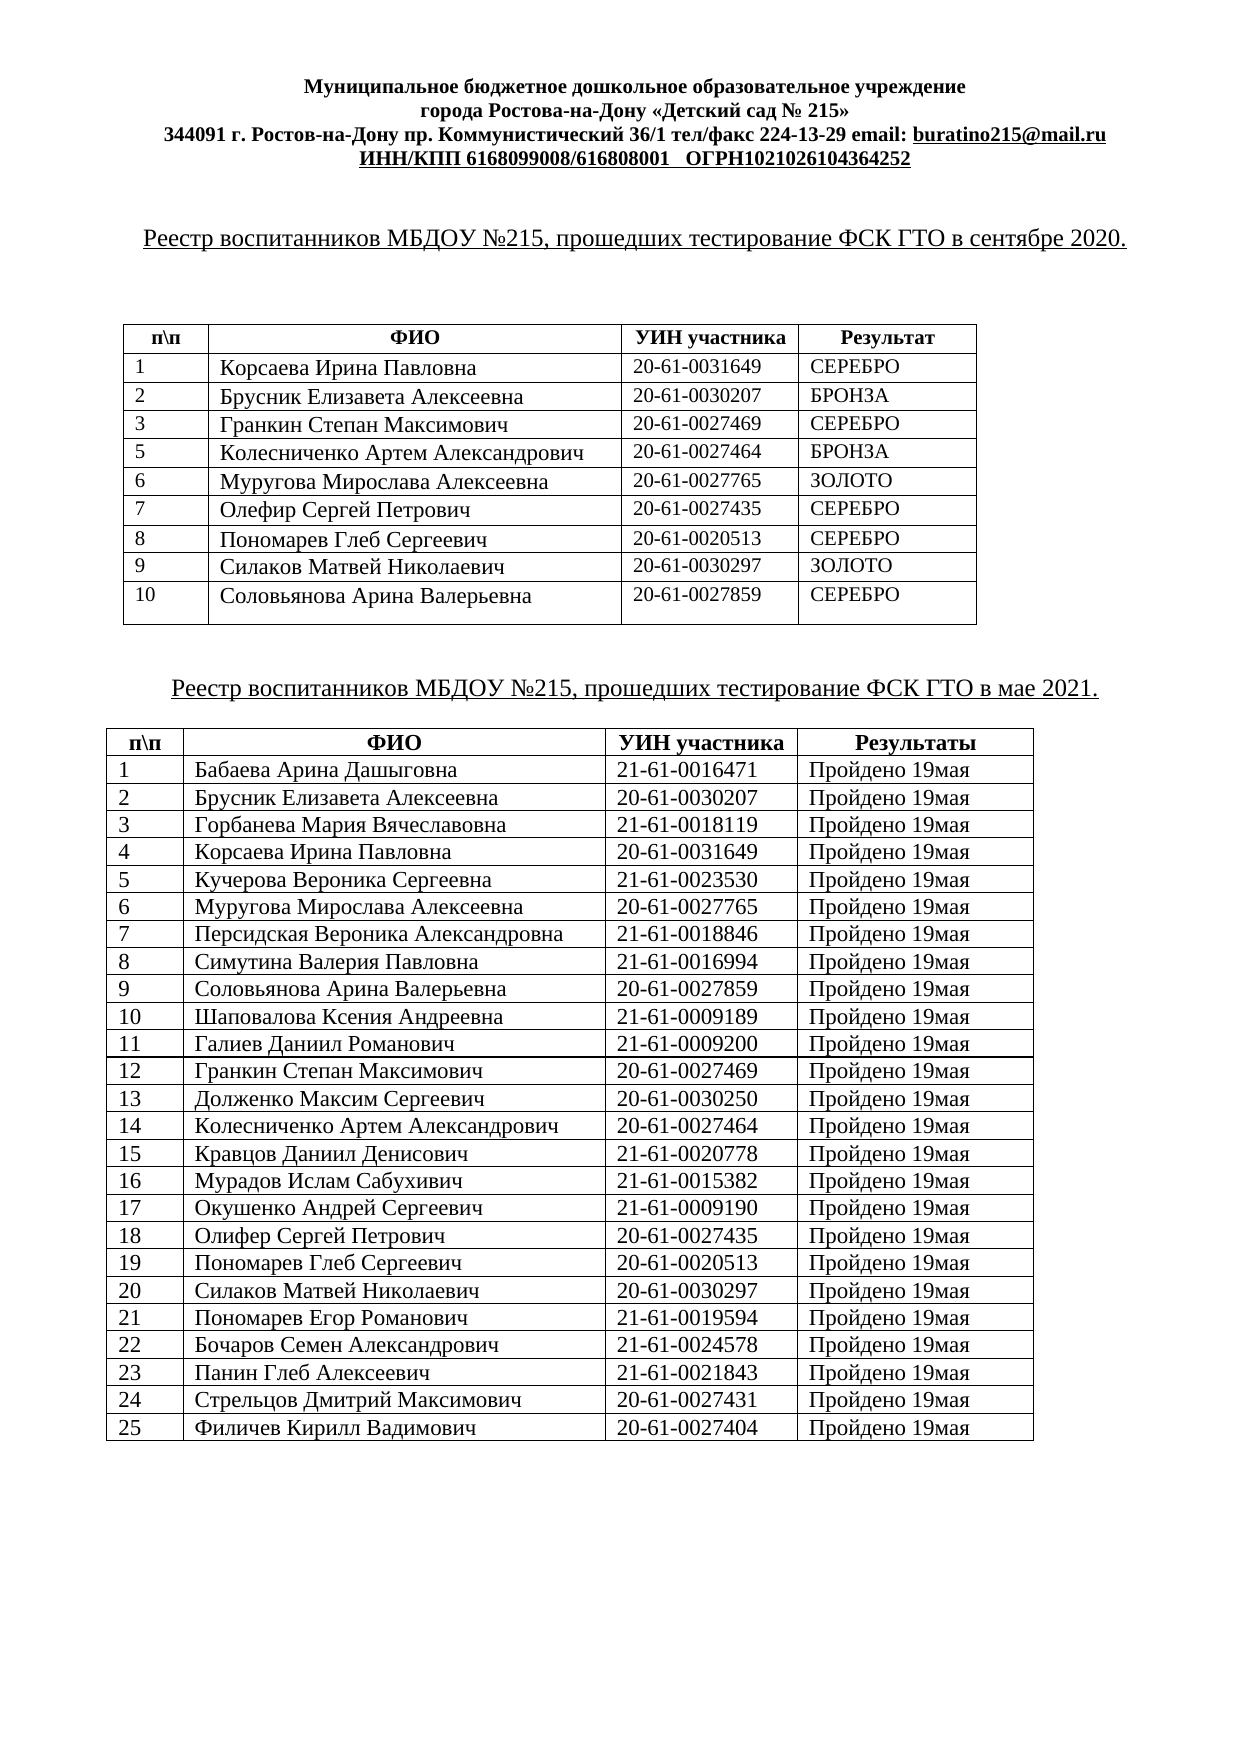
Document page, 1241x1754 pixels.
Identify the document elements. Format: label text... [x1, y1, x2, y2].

table_cell 20-61-0030207 [606, 784, 797, 810]
table_cell 20-61-0027469 [622, 411, 798, 438]
table_cell Пройдено 19мая [798, 1140, 1033, 1166]
table_cell 20-61-0030207 [622, 383, 798, 410]
table_cell 13 [107, 1085, 183, 1111]
table_cell Пройдено 19мая [798, 1222, 1033, 1248]
table_cell Симутина Валерия Павловна [184, 948, 605, 974]
text города Ростова-на-Дону «Детский сад № 215» [118, 98, 1152, 122]
table_cell 21-61-0021843 [606, 1359, 797, 1385]
table_cell 5 [107, 866, 183, 892]
table_cell 5 [124, 439, 208, 467]
table_cell Пройдено 19мая [798, 893, 1033, 919]
table_cell 14 [107, 1112, 183, 1139]
table_cell Пройдено 19мая [798, 866, 1033, 892]
table_cell Кучерова Вероника Сергеевна [184, 866, 605, 892]
table_cell Долженко Максим Сергеевич [184, 1085, 605, 1111]
table_cell Пройдено 19мая [798, 1414, 1033, 1440]
table_cell Галиев Даниил Романович [184, 1030, 605, 1056]
table_cell 20-61-0027404 [606, 1414, 797, 1440]
table_cell 20-61-0030297 [606, 1277, 797, 1303]
table_cell 1 [107, 756, 183, 782]
table_header п\п [124, 325, 208, 353]
table_cell Пономарев Глеб Сергеевич [184, 1249, 605, 1276]
table_cell 22 [107, 1331, 183, 1358]
table_cell Панин Глеб Алексеевич [184, 1359, 605, 1385]
table_cell ЗОЛОТО [799, 468, 976, 495]
table_header п\п [107, 729, 183, 755]
table_cell Пономарев Глеб Сергеевич [209, 526, 621, 552]
table_cell 20-61-0031649 [622, 354, 798, 382]
table_cell 21 [107, 1304, 183, 1330]
table_cell Пройдено 19мая [798, 921, 1033, 947]
table_cell 6 [107, 893, 183, 919]
table_cell 21-61-0009190 [606, 1195, 797, 1221]
table_cell Пройдено 19мая [798, 784, 1033, 810]
table_cell 20-61-0027765 [622, 468, 798, 495]
table_cell Колесниченко Артем Александрович [209, 439, 621, 467]
table_cell Мурадов Ислам Сабухивич [184, 1167, 605, 1193]
table_cell Соловьянова Арина Валерьевна [209, 582, 621, 623]
table_cell 20-61-0027469 [606, 1058, 797, 1084]
table_cell СЕРЕБРО [799, 526, 976, 552]
table_cell Олефир Сергей Петрович [209, 496, 621, 524]
table_header ФИО [184, 729, 605, 755]
table_header Результаты [798, 729, 1033, 755]
table_cell Пройдено 19мая [798, 1249, 1033, 1276]
table_cell СЕРЕБРО [799, 411, 976, 438]
text 344091 г. Ростов-на-Дону пр. Коммунистический 36/1 тел/факс 224-13-29 email: buratinoHYPERLINK "mailto:buratino215@mail.ru"215@HYPERLINK "mailto:buratino215@mail.ru"mailHYPERLINK "mailto:buratino215@mail.ru".HYPERLINK "mailto:buratino215@mail.ru"ru [118, 122, 1152, 146]
table_cell Корсаева Ирина Павловна [184, 838, 605, 865]
table_cell 21-61-0024578 [606, 1331, 797, 1358]
table_cell 21-61-0015382 [606, 1167, 797, 1193]
table_cell Пройдено 19мая [798, 975, 1033, 1002]
table_cell 21-61-0016471 [606, 756, 797, 782]
table_cell 12 [107, 1058, 183, 1084]
table_cell Бочаров Семен Александрович [184, 1331, 605, 1358]
table_cell 21-61-0018119 [606, 811, 797, 837]
table_cell 20-61-0027435 [606, 1222, 797, 1248]
table_cell 8 [124, 526, 208, 552]
table_cell Олифер Сергей Петрович [184, 1222, 605, 1248]
table_cell 2 [107, 784, 183, 810]
table_cell 19 [107, 1249, 183, 1276]
table_cell 21-61-0018846 [606, 921, 797, 947]
table_header УИН участника [606, 729, 797, 755]
table_cell 8 [107, 948, 183, 974]
table_header ФИО [209, 325, 621, 353]
text ИНН/КПП 6168099008/616808001 ОГРН1021026104364252 [118, 146, 1152, 170]
table_cell Брусник Елизавета Алексеевна [209, 383, 621, 410]
table_cell Гранкин Степан Максимович [184, 1058, 605, 1084]
table_cell 3 [124, 411, 208, 438]
table_cell 6 [124, 468, 208, 495]
table_cell Пройдено 19мая [798, 1112, 1033, 1139]
table_cell 21-61-0009200 [606, 1030, 797, 1056]
table_cell БРОНЗА [799, 439, 976, 467]
table_cell 20-61-0027765 [606, 893, 797, 919]
table_cell 21-61-0020778 [606, 1140, 797, 1166]
table_cell Пономарев Егор Романович [184, 1304, 605, 1330]
table_cell Пройдено 19мая [798, 1386, 1033, 1413]
table_cell 16 [107, 1167, 183, 1193]
table_cell Пройдено 19мая [798, 1304, 1033, 1330]
table_cell 21-61-0016994 [606, 948, 797, 974]
table_cell 10 [107, 1003, 183, 1029]
table_cell Пройдено 19мая [798, 838, 1033, 865]
table_cell Филичев Кирилл Вадимович [184, 1414, 605, 1440]
table_cell Пройдено 19мая [798, 1085, 1033, 1111]
table_cell СЕРЕБРО [799, 582, 976, 623]
table_cell ЗОЛОТО [799, 553, 976, 581]
table_cell Кравцов Даниил Денисович [184, 1140, 605, 1166]
text Муниципальное бюджетное дошкольное образовательное учреждение [118, 74, 1152, 98]
table_cell 11 [107, 1030, 183, 1056]
table_cell Гранкин Степан Максимович [209, 411, 621, 438]
table_cell Пройдено 19мая [798, 756, 1033, 782]
table_cell Пройдено 19мая [798, 1167, 1033, 1193]
table_cell Горбанева Мария Вячеславовна [184, 811, 605, 837]
table_cell Персидская Вероника Александровна [184, 921, 605, 947]
table_cell 4 [107, 838, 183, 865]
table_cell Пройдено 19мая [798, 1003, 1033, 1029]
text Реестр воспитанников МБДОУ №215, прошедших тестирование ФСК ГТО в сентябре 2020. [118, 223, 1152, 252]
table_cell 20-61-0020513 [622, 526, 798, 552]
table_cell 15 [107, 1140, 183, 1166]
table_cell 2 [124, 383, 208, 410]
table_header Результат [799, 325, 976, 353]
table_cell Муругова Мирослава Алексеевна [209, 468, 621, 495]
table_cell Пройдено 19мая [798, 1195, 1033, 1221]
table_cell Бабаева Арина Дашыговна [184, 756, 605, 782]
table_cell 17 [107, 1195, 183, 1221]
table_cell 7 [107, 921, 183, 947]
table_cell 20-61-0027859 [606, 975, 797, 1002]
table_cell Пройдено 19мая [798, 1030, 1033, 1056]
table_cell 3 [107, 811, 183, 837]
table_cell Корсаева Ирина Павловна [209, 354, 621, 382]
table_cell Колесниченко Артем Александрович [184, 1112, 605, 1139]
table_cell Стрельцов Дмитрий Максимович [184, 1386, 605, 1413]
table_cell 21-61-0023530 [606, 866, 797, 892]
table_cell 20-61-0027464 [606, 1112, 797, 1139]
table_cell СЕРЕБРО [799, 496, 976, 524]
table_cell 1 [124, 354, 208, 382]
table_cell Шаповалова Ксения Андреевна [184, 1003, 605, 1029]
table_cell БРОНЗА [799, 383, 976, 410]
table_header УИН участника [622, 325, 798, 353]
table_cell 20-61-0020513 [606, 1249, 797, 1276]
table_cell 20-61-0027431 [606, 1386, 797, 1413]
table_cell 23 [107, 1359, 183, 1385]
table_cell Пройдено 19мая [798, 1277, 1033, 1303]
table_cell 20-61-0027464 [622, 439, 798, 467]
table_cell 20 [107, 1277, 183, 1303]
table_cell 21-61-0009189 [606, 1003, 797, 1029]
table_cell Брусник Елизавета Алексеевна [184, 784, 605, 810]
table_cell Пройдено 19мая [798, 1058, 1033, 1084]
table_cell Пройдено 19мая [798, 948, 1033, 974]
table_cell 21-61-0019594 [606, 1304, 797, 1330]
table_cell 18 [107, 1222, 183, 1248]
table_cell 20-61-0030297 [622, 553, 798, 581]
table_cell Окушенко Андрей Сергеевич [184, 1195, 605, 1221]
table_cell Пройдено 19мая [798, 1359, 1033, 1385]
table_cell 24 [107, 1386, 183, 1413]
table_cell 9 [107, 975, 183, 1002]
table_cell 7 [124, 496, 208, 524]
table_cell Силаков Матвей Николаевич [209, 553, 621, 581]
table_cell Соловьянова Арина Валерьевна [184, 975, 605, 1002]
table_cell Силаков Матвей Николаевич [184, 1277, 605, 1303]
table_cell Пройдено 19мая [798, 1331, 1033, 1358]
table_cell 9 [124, 553, 208, 581]
table_cell СЕРЕБРО [799, 354, 976, 382]
table_cell 10 [124, 582, 208, 623]
table_cell 20-61-0027435 [622, 496, 798, 524]
table_cell 20-61-0030250 [606, 1085, 797, 1111]
table_cell 25 [107, 1414, 183, 1440]
text Реестр воспитанников МБДОУ №215, прошедших тестирование ФСК ГТО в мае 2021. [118, 673, 1152, 701]
table_cell Муругова Мирослава Алексеевна [184, 893, 605, 919]
table_cell 20-61-0031649 [606, 838, 797, 865]
table_cell 20-61-0027859 [622, 582, 798, 623]
table_cell Пройдено 19мая [798, 811, 1033, 837]
